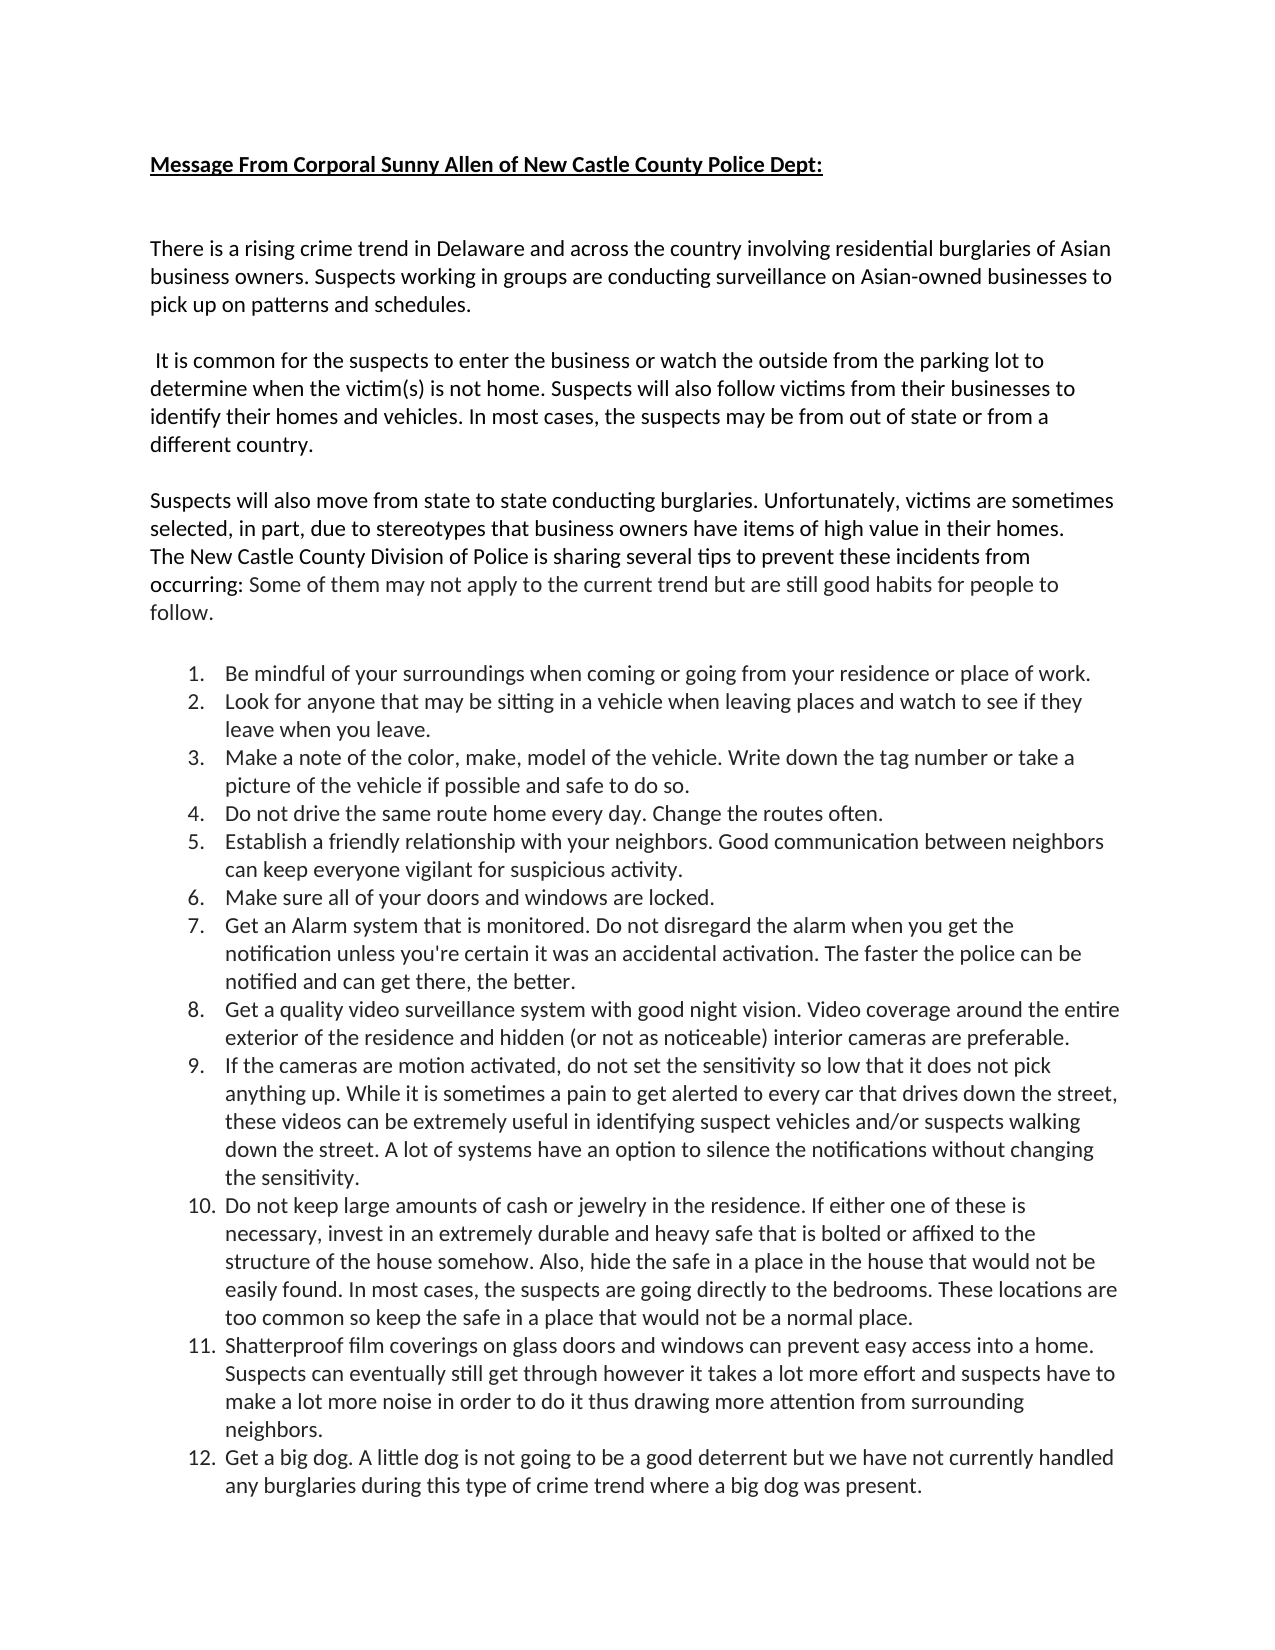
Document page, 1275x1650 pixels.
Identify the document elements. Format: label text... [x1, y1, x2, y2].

text It is common for the suspects to enter the business or watch the outside from the parking lot to determine when the victim(s) is not home. Suspects will also follow victims from their businesses to identify their homes and vehicles. In most cases, the suspects may be from out of state or from a different country. [150, 346, 1125, 458]
text Suspects will also move from state to state conducting burglaries. Unfortunately, victims are sometimes selected, in part, due to stereotypes that business owners have items of high value in their homes. [150, 486, 1125, 542]
list Look for anyone that may be sitting in a vehicle when leaving places and watch to see if they leave when you leave. [187, 687, 1125, 743]
list Get a quality video surveillance system with good night vision. Video coverage around the entire exterior of the residence and hidden (or not as noticeable) interior cameras are preferable. [187, 995, 1125, 1051]
list If the cameras are motion activated, do not set the sensitivity so low that it does not pick anything up. While it is sometimes a pain to get alerted to every car that drives down the street, these videos can be extremely useful in identifying suspect vehicles and/or suspects walking down the street. A lot of systems have an option to silence the notifications without changing the sensitivity. [187, 1051, 1125, 1191]
list Do not keep large amounts of cash or jewelry in the residence. If either one of these is necessary, invest in an extremely durable and heavy safe that is bolted or affixed to the structure of the house somehow. Also, hide the safe in a place in the house that would not be easily found. In most cases, the suspects are going directly to the bedrooms. These locations are too common so keep the safe in a place that would not be a normal place. [187, 1191, 1125, 1331]
list Be mindful of your surroundings when coming or going from your residence or place of work. [187, 659, 1125, 687]
list Get an Alarm system that is monitored. Do not disregard the alarm when you get the notification unless you're certain it was an accidental activation. The faster the police can be notified and can get there, the better. [187, 911, 1125, 995]
list Get a big dog. A little dog is not going to be a good deterrent but we have not currently handled any burglaries during this type of crime trend where a big dog was present. [187, 1443, 1125, 1499]
text There is a rising crime trend in Delaware and across the country involving residential burglaries of Asian business owners. Suspects working in groups are conducting surveillance on Asian-owned businesses to pick up on patterns and schedules. [150, 234, 1125, 318]
list Do not drive the same route home every day. Change the routes often. [187, 799, 1125, 827]
text The New Castle County Division of Police is sharing several tips to prevent these incidents from occurring: Some of them may not apply to the current trend but are still good habits for people to follow. [150, 542, 1125, 626]
list Make a note of the color, make, model of the vehicle. Write down the tag number or take a picture of the vehicle if possible and safe to do so. [187, 743, 1125, 799]
list Shatterproof film coverings on glass doors and windows can prevent easy access into a home. Suspects can eventually still get through however it takes a lot more effort and suspects have to make a lot more noise in order to do it thus drawing more attention from surrounding neighbors. [187, 1331, 1125, 1443]
list Establish a friendly relationship with your neighbors. Good communication between neighbors can keep everyone vigilant for suspicious activity. [187, 827, 1125, 883]
text Message From Corporal Sunny Allen of New Castle County Police Dept: [150, 150, 1125, 178]
list Make sure all of your doors and windows are locked. [187, 883, 1125, 911]
